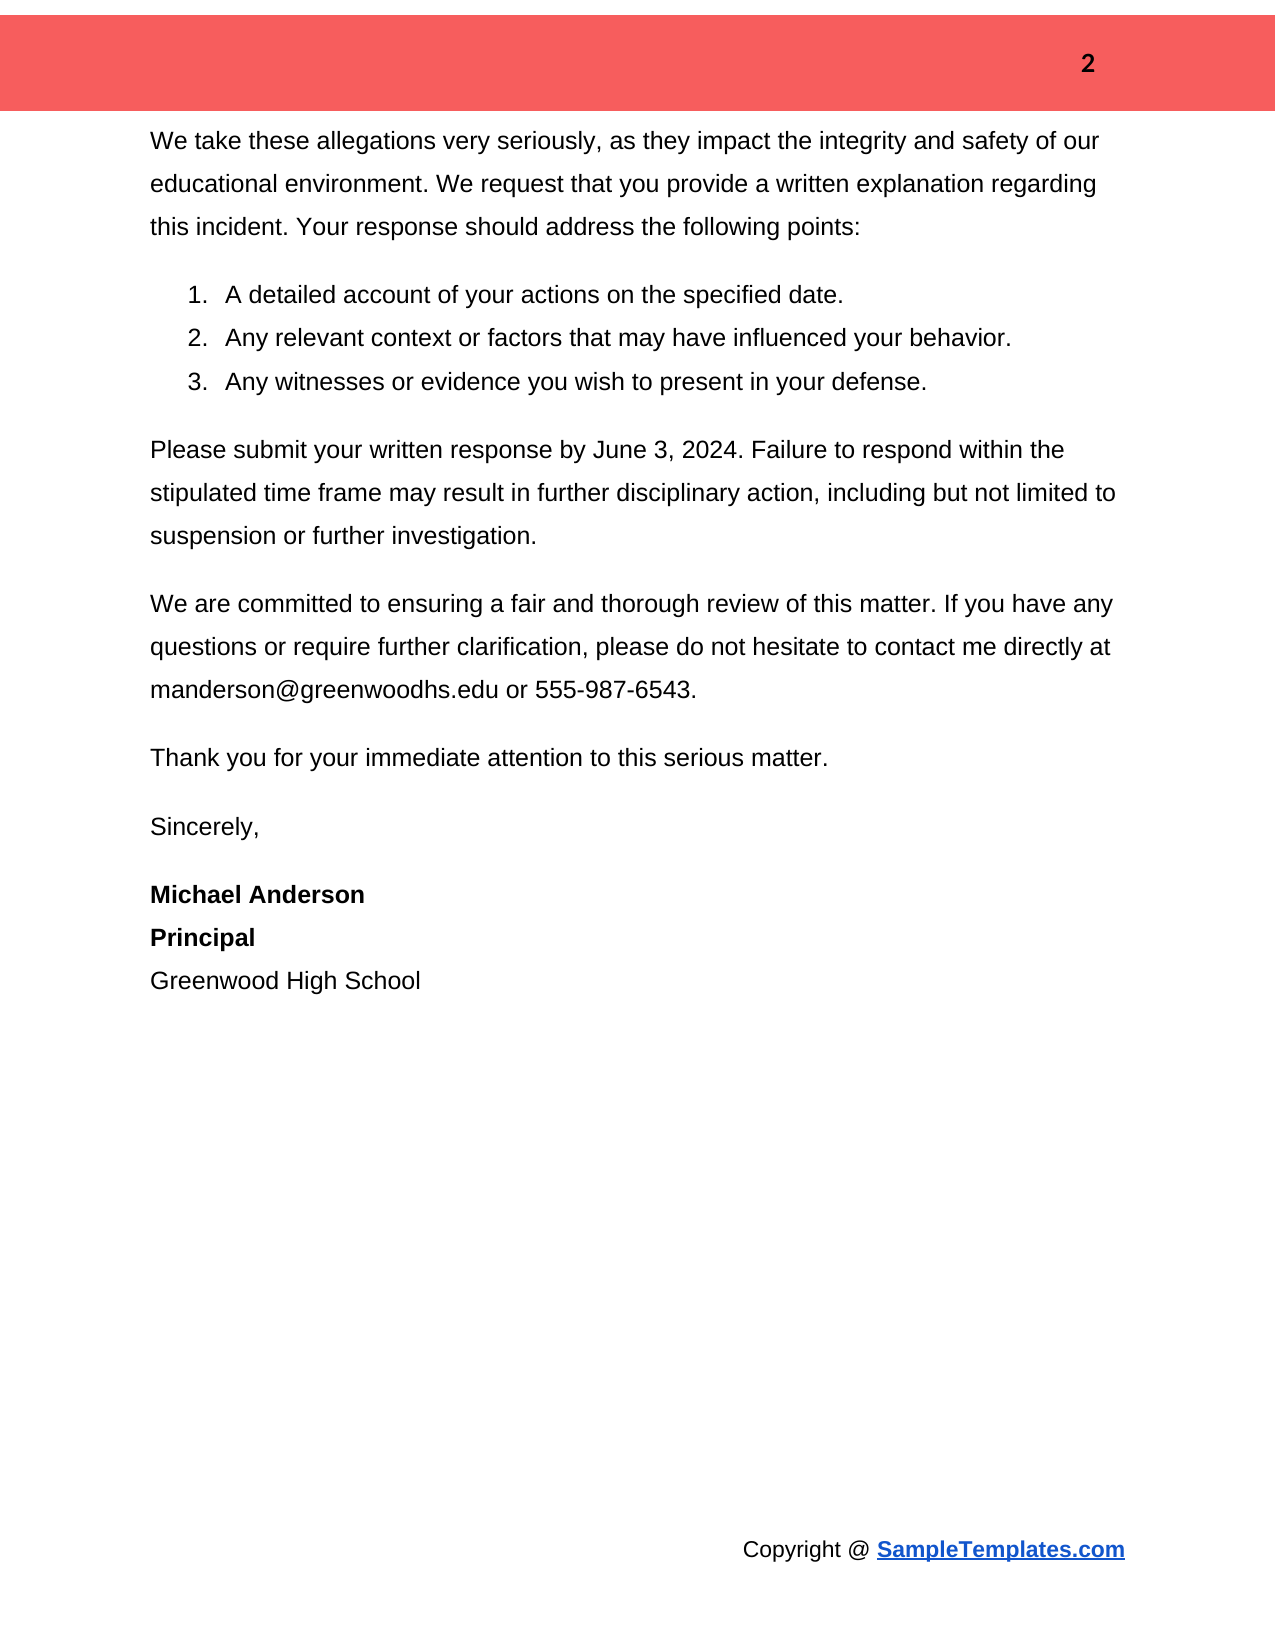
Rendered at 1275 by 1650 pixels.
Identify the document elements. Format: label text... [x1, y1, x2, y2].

list Any relevant context or factors that may have influenced your behavior. [187, 323, 1125, 352]
text We take these allegations very seriously, as they impact the integrity and safety of our educational environment. We request that you provide a written explanation regarding this incident. Your response should address the following points: [150, 126, 1125, 241]
list A detailed account of your actions on the specified date. [187, 280, 1125, 309]
text Thank you for your immediate attention to this serious matter. [150, 743, 1125, 772]
text Sincerely, [150, 811, 1125, 840]
text Michael Anderson Principal Greenwood High School [150, 879, 1125, 994]
list Any witnesses or evidence you wish to present in your defense. [187, 366, 1125, 395]
text Please submit your written response by June 3, 2024. Failure to respond within the stipulated time frame may result in further disciplinary action, including but not limited to suspension or further investigation. [150, 434, 1125, 549]
text We are committed to ensuring a fair and thorough review of this matter. If you have any questions or require further clarification, please do not hesitate to contact me directly at manderson@greenwoodhs.edu or 555-987-6543. [150, 589, 1125, 704]
